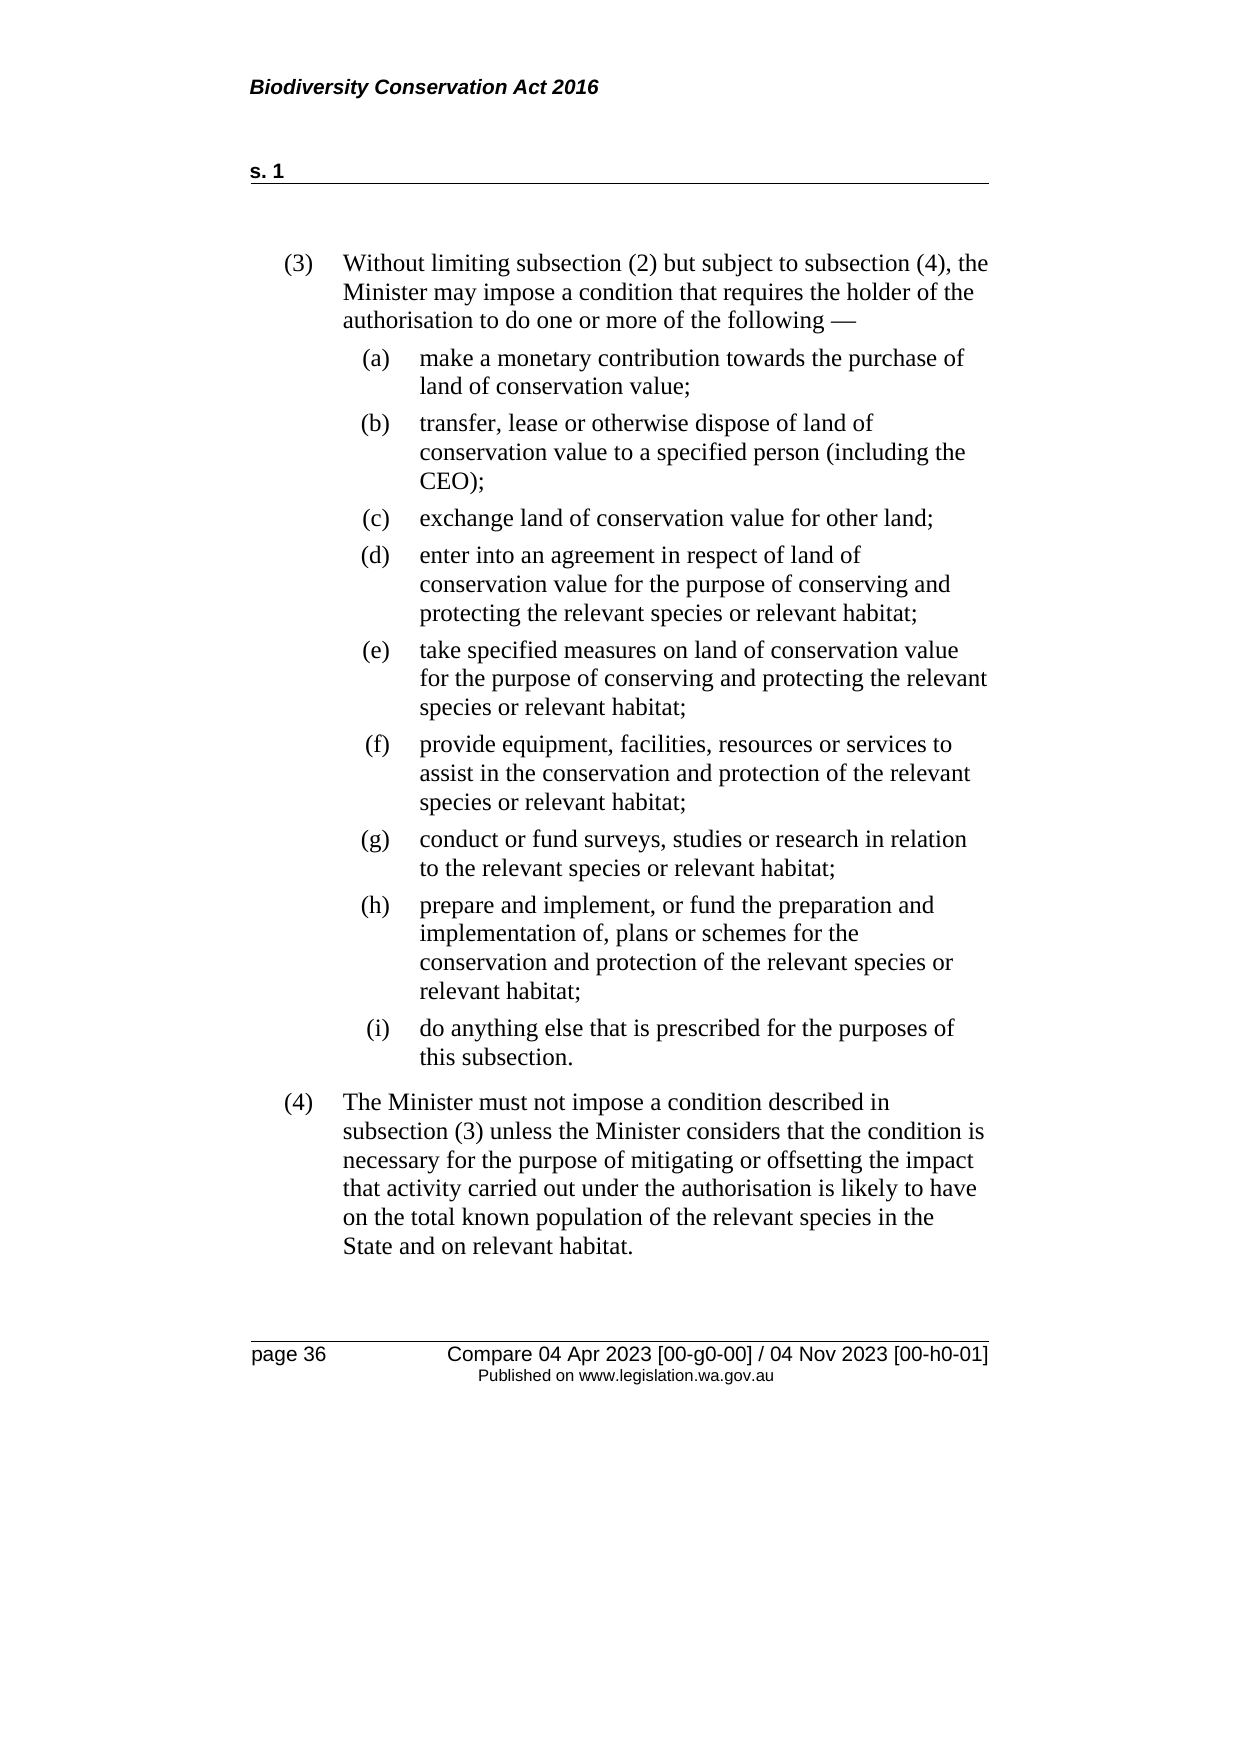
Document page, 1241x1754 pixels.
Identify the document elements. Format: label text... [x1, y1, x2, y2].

text (h) prepare and implement, or fund the preparation and implementation of, plans or schemes for the conservation and protection of the relevant species or relevant habitat; [251, 890, 989, 1005]
text (i) do anything else that is prescribed for the purposes of this subsection. [251, 1013, 989, 1071]
text (a) make a monetary contribution towards the purchase of land of conservation value; [251, 343, 989, 400]
text (e) take specified measures on land of conservation value for the purpose of conserving and protecting the relevant species or relevant habitat; [251, 635, 989, 721]
text (4) The Minister must not impose a condition described in subsection (3) unless the Minister considers that the condition is necessary for the purpose of mitigating or offsetting the impact that activity carried out under the authorisation is likely to have on the total known population of the relevant species in the State and on relevant habitat. [251, 1087, 989, 1260]
text (d) enter into an agreement in respect of land of conservation value for the purpose of conserving and protecting the relevant species or relevant habitat; [251, 540, 989, 626]
text (b) transfer, lease or otherwise dispose of land of conservation value to a specified person (including the CEO); [251, 408, 989, 495]
text (f) provide equipment, facilities, resources or services to assist in the conservation and protection of the relevant species or relevant habitat; [251, 729, 989, 816]
text (g) conduct or fund surveys, studies or research in relation to the relevant species or relevant habitat; [251, 824, 989, 881]
text (3) Without limiting subsection (2) but subject to subsection (4), the Minister may impose a condition that requires the holder of the authorisation to do one or more of the following — [251, 248, 989, 334]
text (c) exchange land of conservation value for other land; [251, 503, 989, 532]
